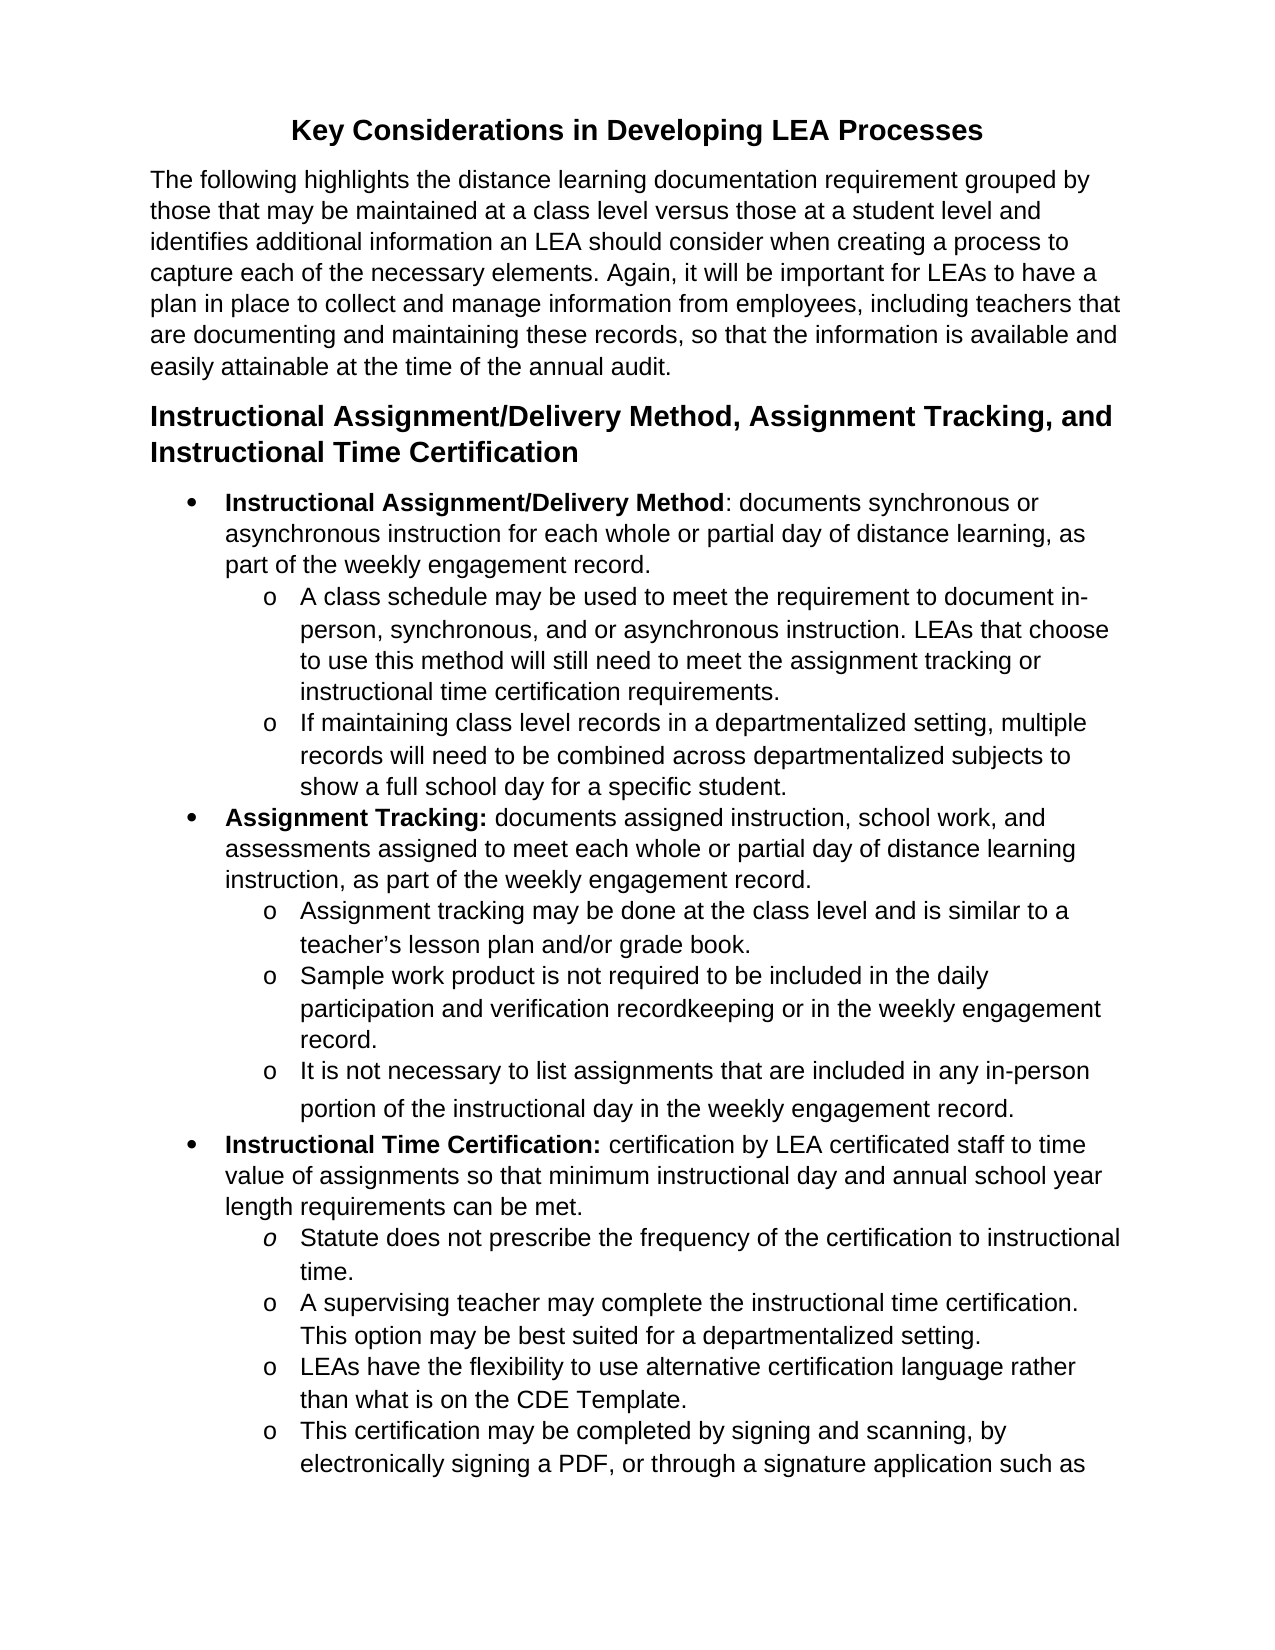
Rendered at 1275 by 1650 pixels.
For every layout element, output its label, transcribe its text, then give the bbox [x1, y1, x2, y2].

list Instructional Time Certification: certification by LEA certificated staff to time value of assignments so that minimum instructional day and annual school year length requirements can be met. [187, 1130, 1125, 1221]
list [262, 1416, 1125, 1478]
list Assignment Tracking: documents assigned instruction, school work, and assessments assigned to meet each whole or partial day of distance learning instruction, as part of the weekly engagement record. [187, 803, 1125, 894]
list Assignment tracking may be done at the class level and is similar to a teacher’s lesson plan and/or grade book. [262, 896, 1125, 958]
list A class schedule may be used to meet the requirement to document in-person, synchronous, and or asynchronous instruction. LEAs that choose to use this method will still need to meet the assignment tracking or instructional time certification requirements. [262, 581, 1125, 706]
list It is not necessary to list assignments that are included in any in-person portion of the instructional day in the weekly engagement record. [262, 1056, 1125, 1123]
list If maintaining class level records in a departmentalized setting, multiple records will need to be combined across departmentalized subjects to show a full school day for a specific student. [262, 708, 1125, 801]
subtitle Key Considerations in Developing LEA Processes [150, 112, 1125, 146]
text The following highlights the distance learning documentation requirement grouped by those that may be maintained at a class level versus those at a student level and identifies additional information an LEA should consider when creating a process to capture each of the necessary elements. Again, it will be important for LEAs to have a plan in place to collect and manage information from employees, including teachers that are documenting and maintaining these records, so that the information is available and easily attainable at the time of the annual audit. [150, 165, 1125, 380]
subtitle Instructional Assignment/Delivery Method, Assignment Tracking, and Instructional Time Certification [150, 399, 1125, 469]
list A supervising teacher may complete the instructional time certification. This option may be best suited for a departmentalized setting. [262, 1287, 1125, 1349]
list Statute does not prescribe the frequency of the certification to instructional time. [262, 1223, 1125, 1285]
list Instructional Assignment/Delivery Method: documents synchronous or asynchronous instruction for each whole or partial day of distance learning, as part of the weekly engagement record. [187, 488, 1125, 579]
list LEAs have the flexibility to use alternative certification language rather than what is on the CDE Template. [262, 1352, 1125, 1414]
list Sample work product is not required to be included in the daily participation and verification recordkeeping or in the weekly engagement record. [262, 961, 1125, 1054]
